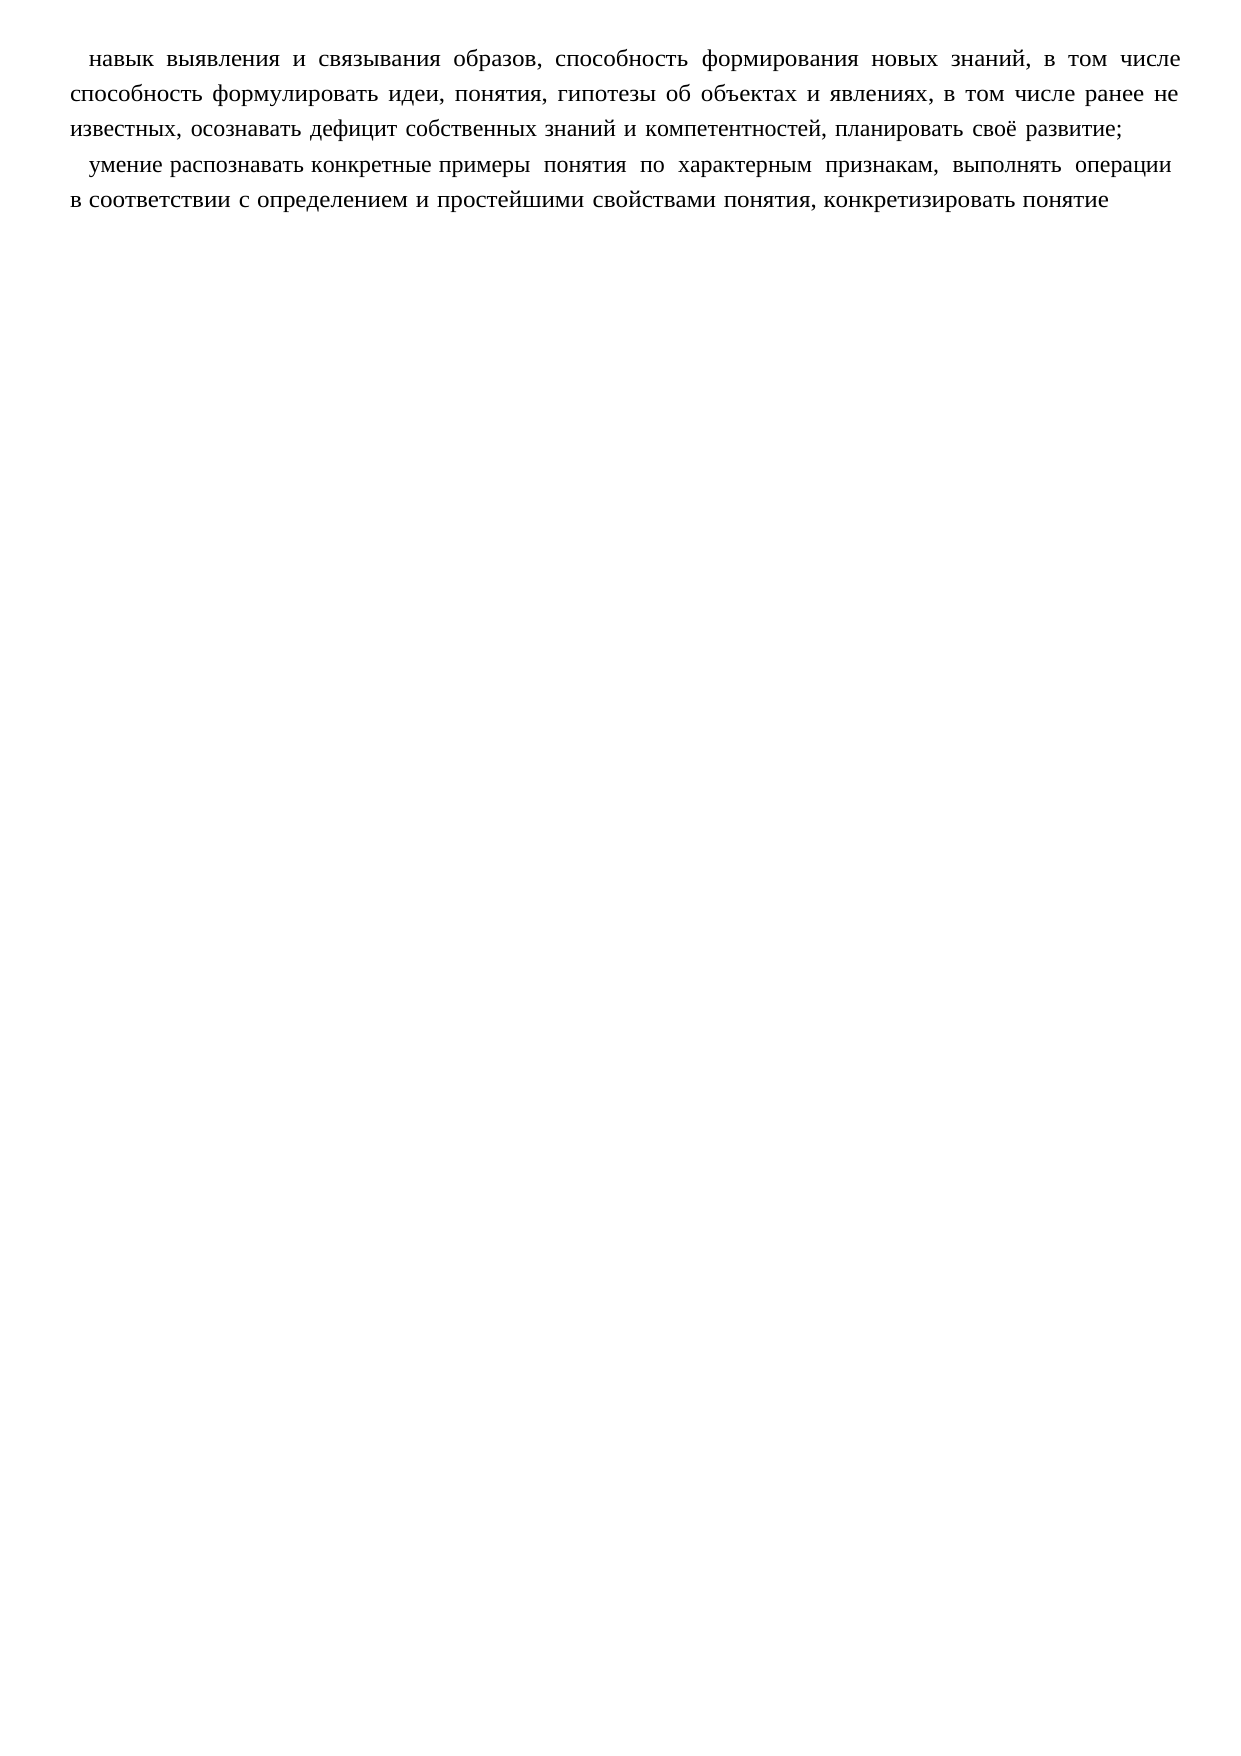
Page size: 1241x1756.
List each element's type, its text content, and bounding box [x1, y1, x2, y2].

text навык выявления и связывания образов, способность формирования новых знаний, в том числе способность формулировать идеи, понятия, гипотезы об объектах и явлениях, в том числе ранее не известных, осознавать дефицит собственных знаний и компетентностей, планировать своё развитие; [70, 44, 1181, 142]
text умение распознавать конкретные примеры понятия по характерным признакам, выполнять операции в соответствии с определением и простейшими свойствами понятия, конкретизировать понятие [70, 150, 1172, 213]
